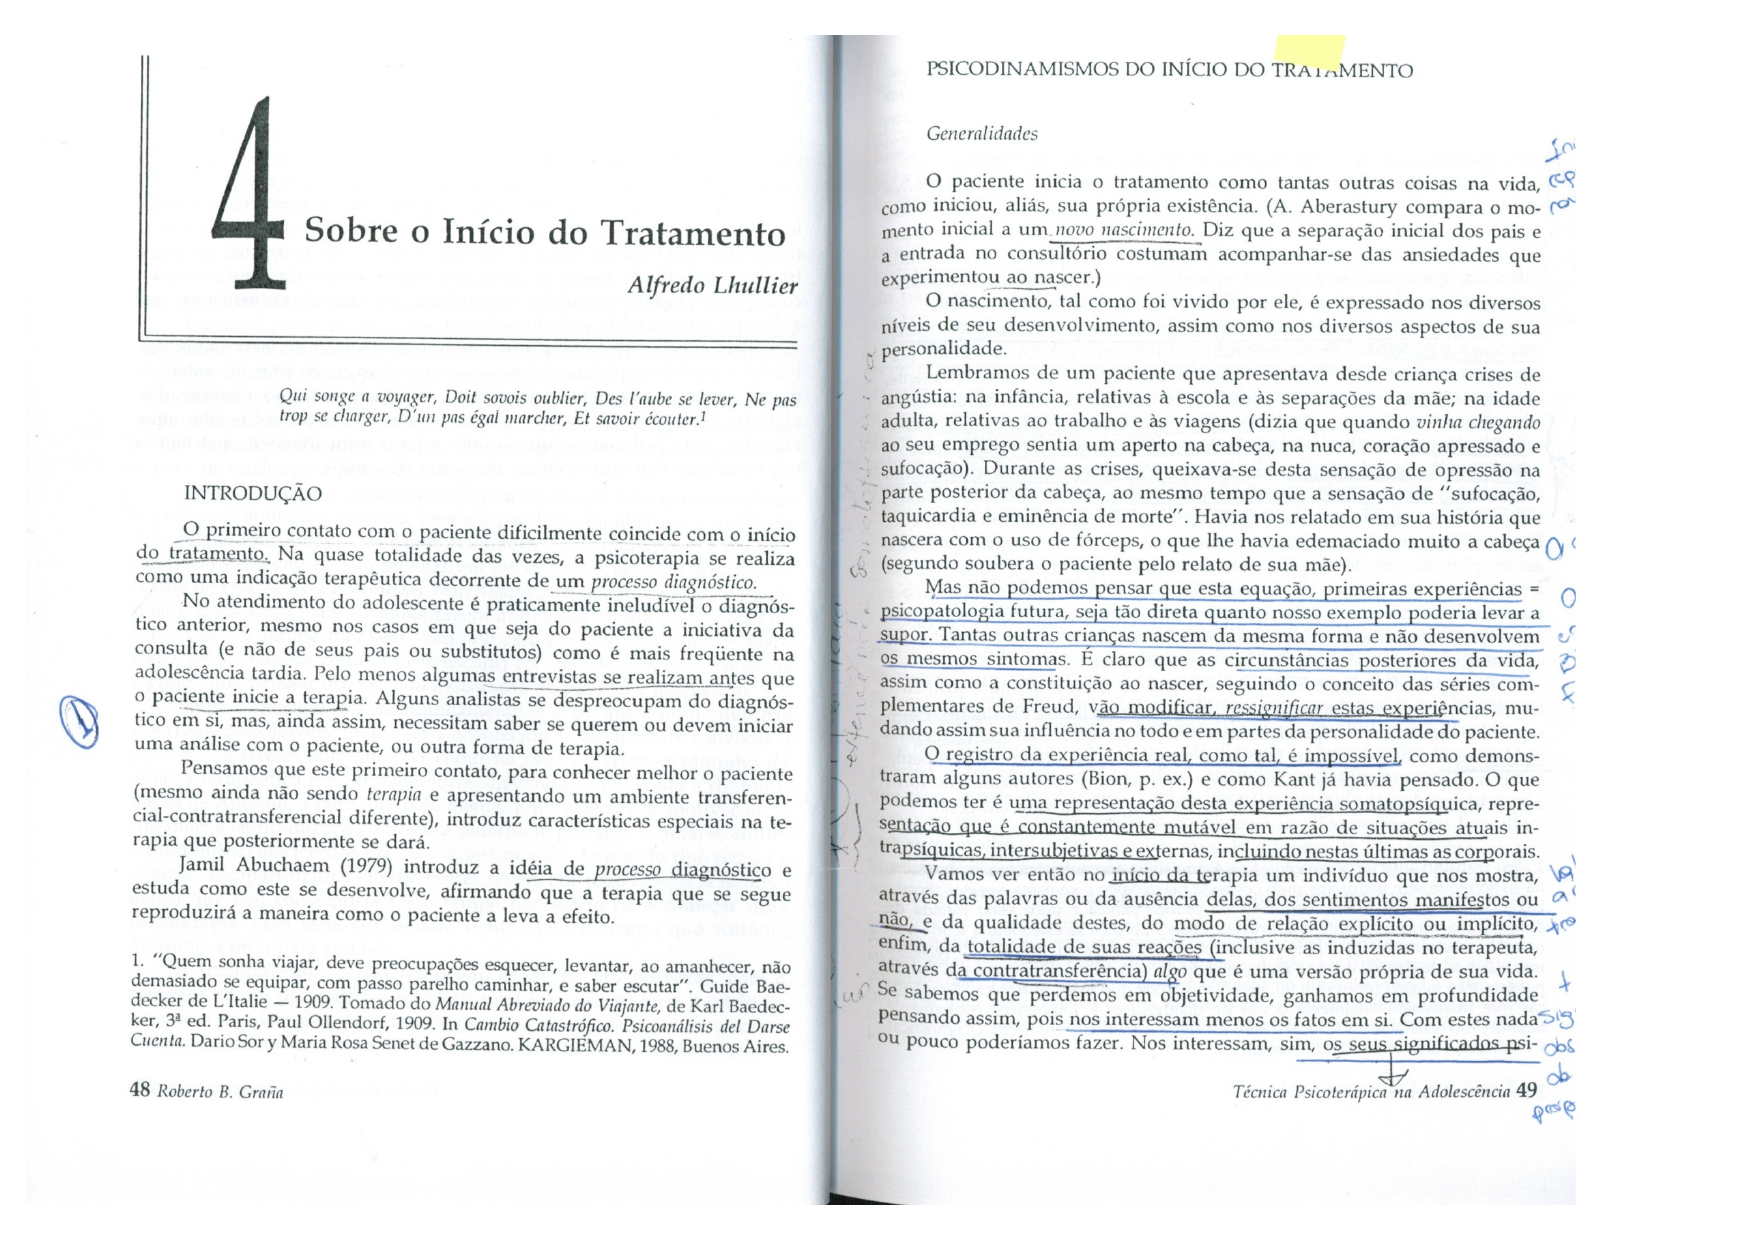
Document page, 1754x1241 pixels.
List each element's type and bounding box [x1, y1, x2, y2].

picture [26, 35, 1576, 1205]
